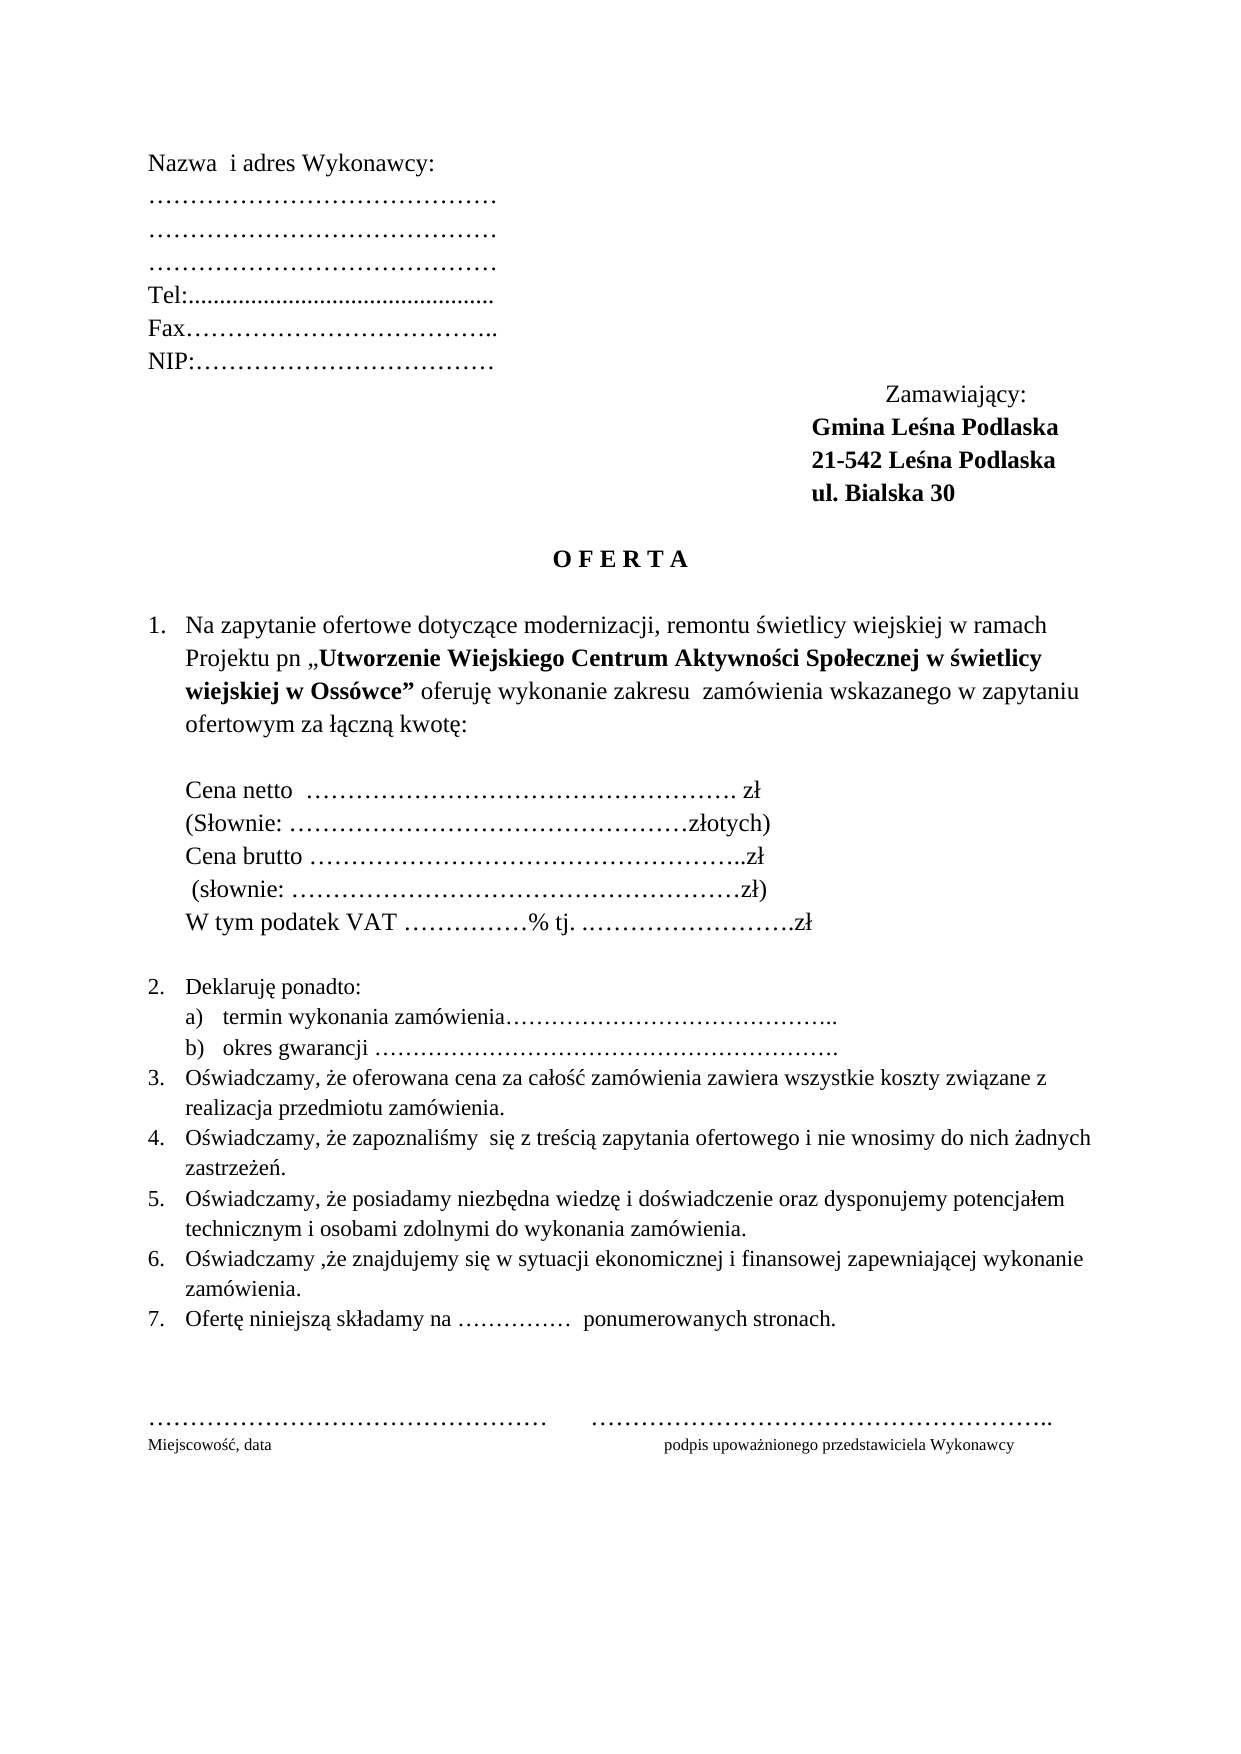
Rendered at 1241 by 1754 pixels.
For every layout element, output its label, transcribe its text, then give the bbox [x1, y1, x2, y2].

list (Słownie: …………………………………………złotych) [185, 808, 1093, 837]
text Miejscowość, data podpis upoważnionego przedstawiciela Wykonawcy [148, 1435, 1093, 1454]
list Deklaruję ponadto: [148, 973, 1093, 999]
list W tym podatek VAT ……………% tj. .…………………….zł [185, 907, 1093, 936]
list Cena brutto ……………………………………………..zł [185, 841, 1093, 870]
text 21-542 Leśna Podlaska [811, 445, 1093, 473]
list Na zapytanie ofertowe dotyczące modernizacji, remontu świetlicy wiejskiej w ramach Projektu pn „Utworzenie Wiejskiego Centrum Aktywności Społecznej w świetlicy wiejskiej w Ossówce” oferuję wykonanie zakresu zamówienia wskazanego w zapytaniu ofertowym za łączną kwotę: [148, 610, 1093, 738]
text ul. Bialska 30 [811, 478, 1093, 507]
list Oświadczamy ,że znajdujemy się w sytuacji ekonomicznej i finansowej zapewniającej wykonanie zamówienia. [148, 1245, 1093, 1302]
list Oświadczamy, że oferowana cena za całość zamówienia zawiera wszystkie koszty związane z realizacja przedmiotu zamówienia. [148, 1064, 1093, 1120]
list Oświadczamy, że zapoznaliśmy się z treścią zapytania ofertowego i nie wnosimy do nich żadnych zastrzeżeń. [148, 1124, 1093, 1181]
list Ofertę niniejszą składamy na …………… ponumerowanych stronach. [148, 1305, 1093, 1332]
text NIP:……………………………… [148, 346, 1093, 374]
text Fax……………………………….. [148, 313, 1093, 341]
text …………………………………… [148, 181, 1093, 209]
text Zamawiający: [885, 379, 1093, 407]
list okres gwarancji ……………………………………………………. [185, 1033, 1093, 1060]
list Cena netto ……………………………………………. zł [185, 775, 1093, 804]
text Gmina Leśna Podlaska [811, 412, 1093, 441]
list (słownie: ………………………………………………zł) [185, 874, 1093, 903]
text ………………………………………… ……………………………………………….. [148, 1402, 1093, 1430]
text Nazwa i adres Wykonawcy: [148, 148, 1093, 176]
list termin wykonania zamówienia…………………………………….. [185, 1003, 1093, 1030]
text Tel:................................................. [148, 280, 1093, 308]
text O F E R T A [148, 544, 1093, 573]
text …………………………………… [148, 214, 1093, 242]
text …………………………………… [148, 247, 1093, 275]
list Oświadczamy, że posiadamy niezbędna wiedzę i doświadczenie oraz dysponujemy potencjałem technicznym i osobami zdolnymi do wykonania zamówienia. [148, 1184, 1093, 1241]
